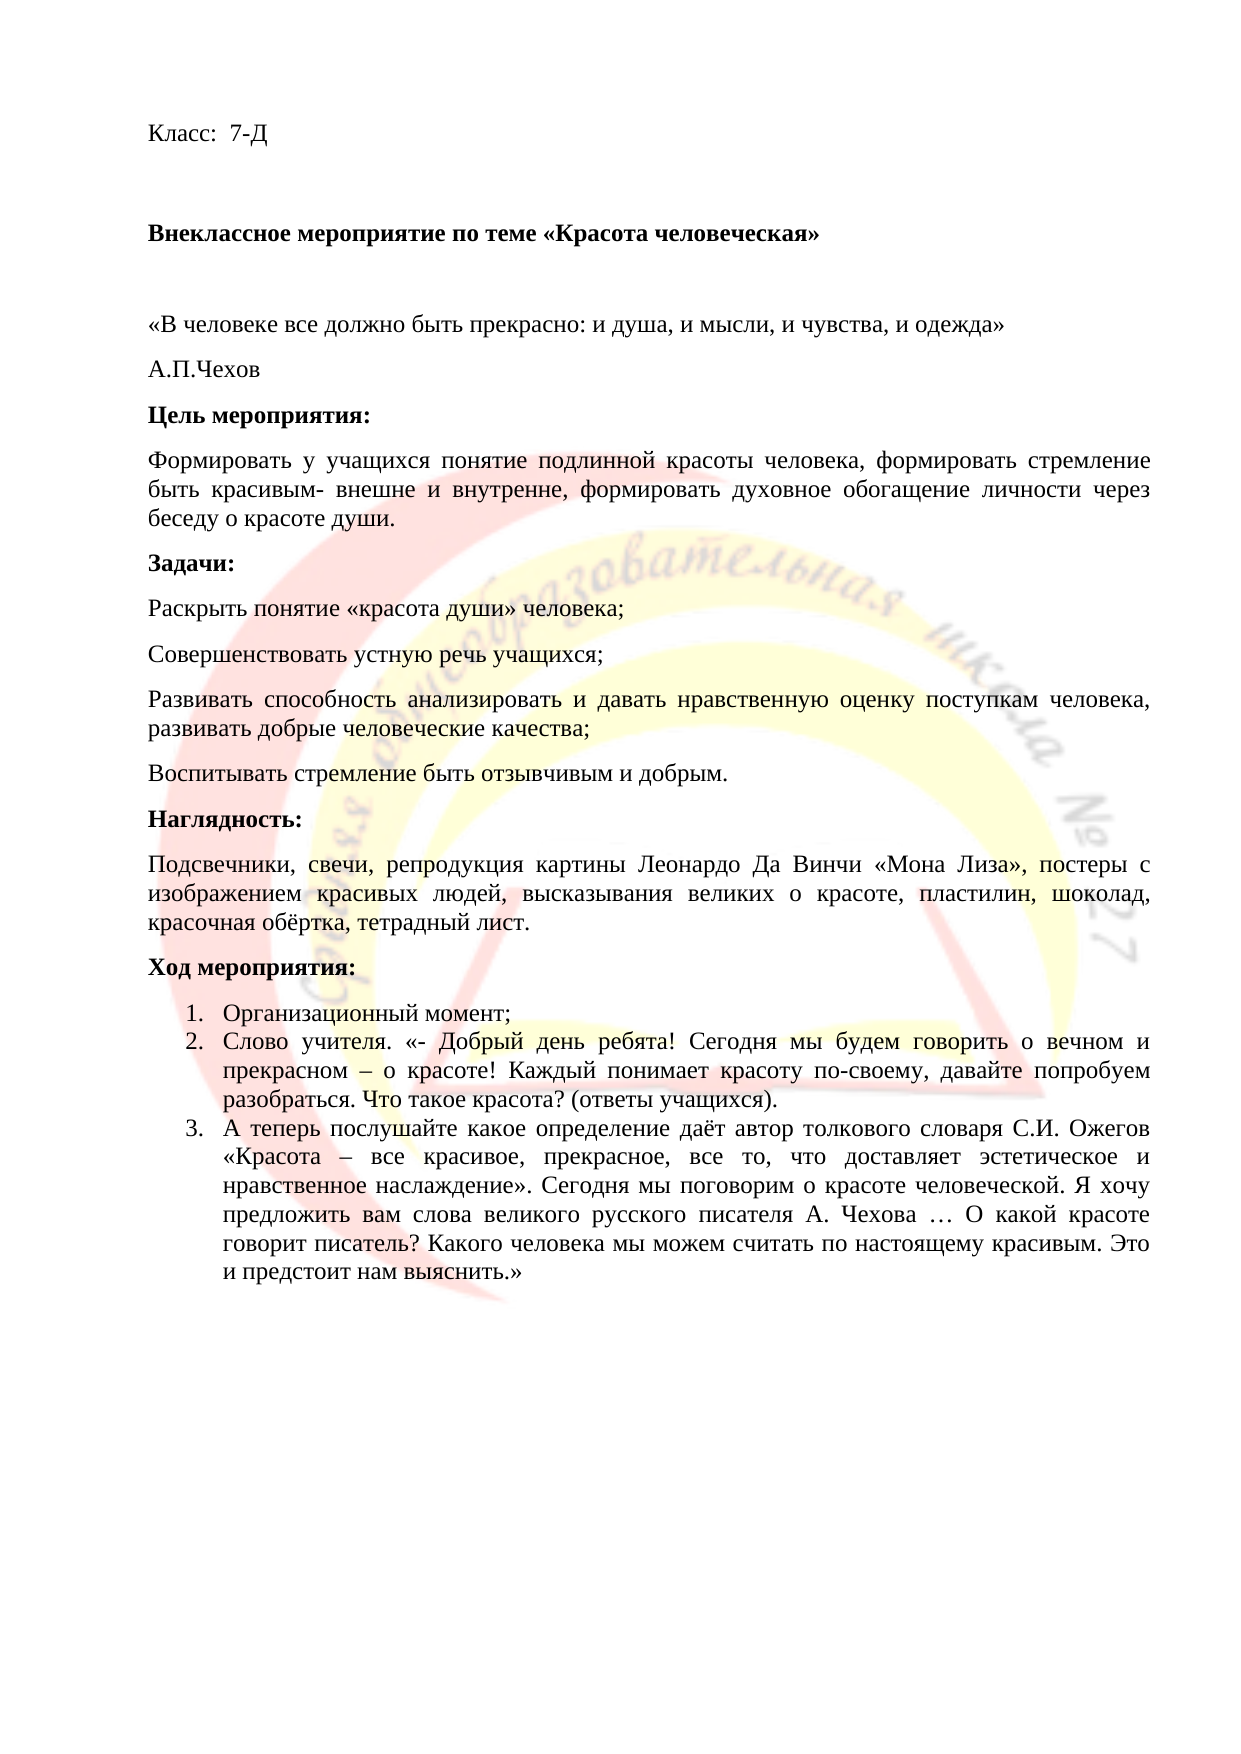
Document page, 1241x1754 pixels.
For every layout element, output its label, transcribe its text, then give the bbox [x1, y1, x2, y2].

text Подсвечники, свечи, репродукция картины Леонардо Да Винчи «Мона Лиза», постеры с изображением красивых людей, высказывания великих о красоте, пластилин, шоколад, красочная обёртка, тетрадный лист. [148, 849, 1152, 936]
text Раскрыть понятие «красота души» человека; [148, 593, 1152, 622]
text Цель мероприятия: [148, 400, 1152, 428]
list Организационный момент; [185, 998, 1152, 1026]
text Формировать у учащихся понятие подлинной красоты человека, формировать стремление быть красивым- внешне и внутренне, формировать духовное обогащение личности через беседу о красоте души. [148, 445, 1152, 531]
list Слово учителя. «- Добрый день ребята! Сегодня мы будем говорить о вечном и прекрасном – о красоте! Каждый понимает красоту по-своему, давайте попробуем разобраться. Что такое красота? (ответы учащихся). [185, 1026, 1152, 1113]
text Задачи: [148, 548, 1152, 577]
text А.П.Чехов [148, 354, 1152, 383]
text Класс: 7-Д [148, 118, 1152, 147]
text Совершенствовать устную речь учащихся; [148, 639, 1152, 668]
text «В человеке все должно быть прекрасно: и душа, и мысли, и чувства, и одежда» [148, 309, 1152, 338]
text Развивать способность анализировать и давать нравственную оценку поступкам человека, развивать добрые человеческие качества; [148, 684, 1152, 742]
list А теперь послушайте какое определение даёт автор толкового словаря С.И. Ожегов «Красота – все красивое, прекрасное, все то, что доставляет эстетическое и нравственное наслаждение». Сегодня мы поговорим о красоте человеческой. Я хочу предложить вам слова великого русского писателя А. Чехова … О какой красоте говорит писатель? Какого человека мы можем считать по настоящему красивым. Это и предстоит нам выяснить.» [185, 1113, 1152, 1285]
text Ход мероприятия: [148, 952, 1152, 981]
text Наглядность: [148, 804, 1152, 833]
text Внеклассное мероприятие по теме «Красота человеческая» [148, 218, 1152, 247]
text Воспитывать стремление быть отзывчивым и добрым. [148, 758, 1152, 787]
